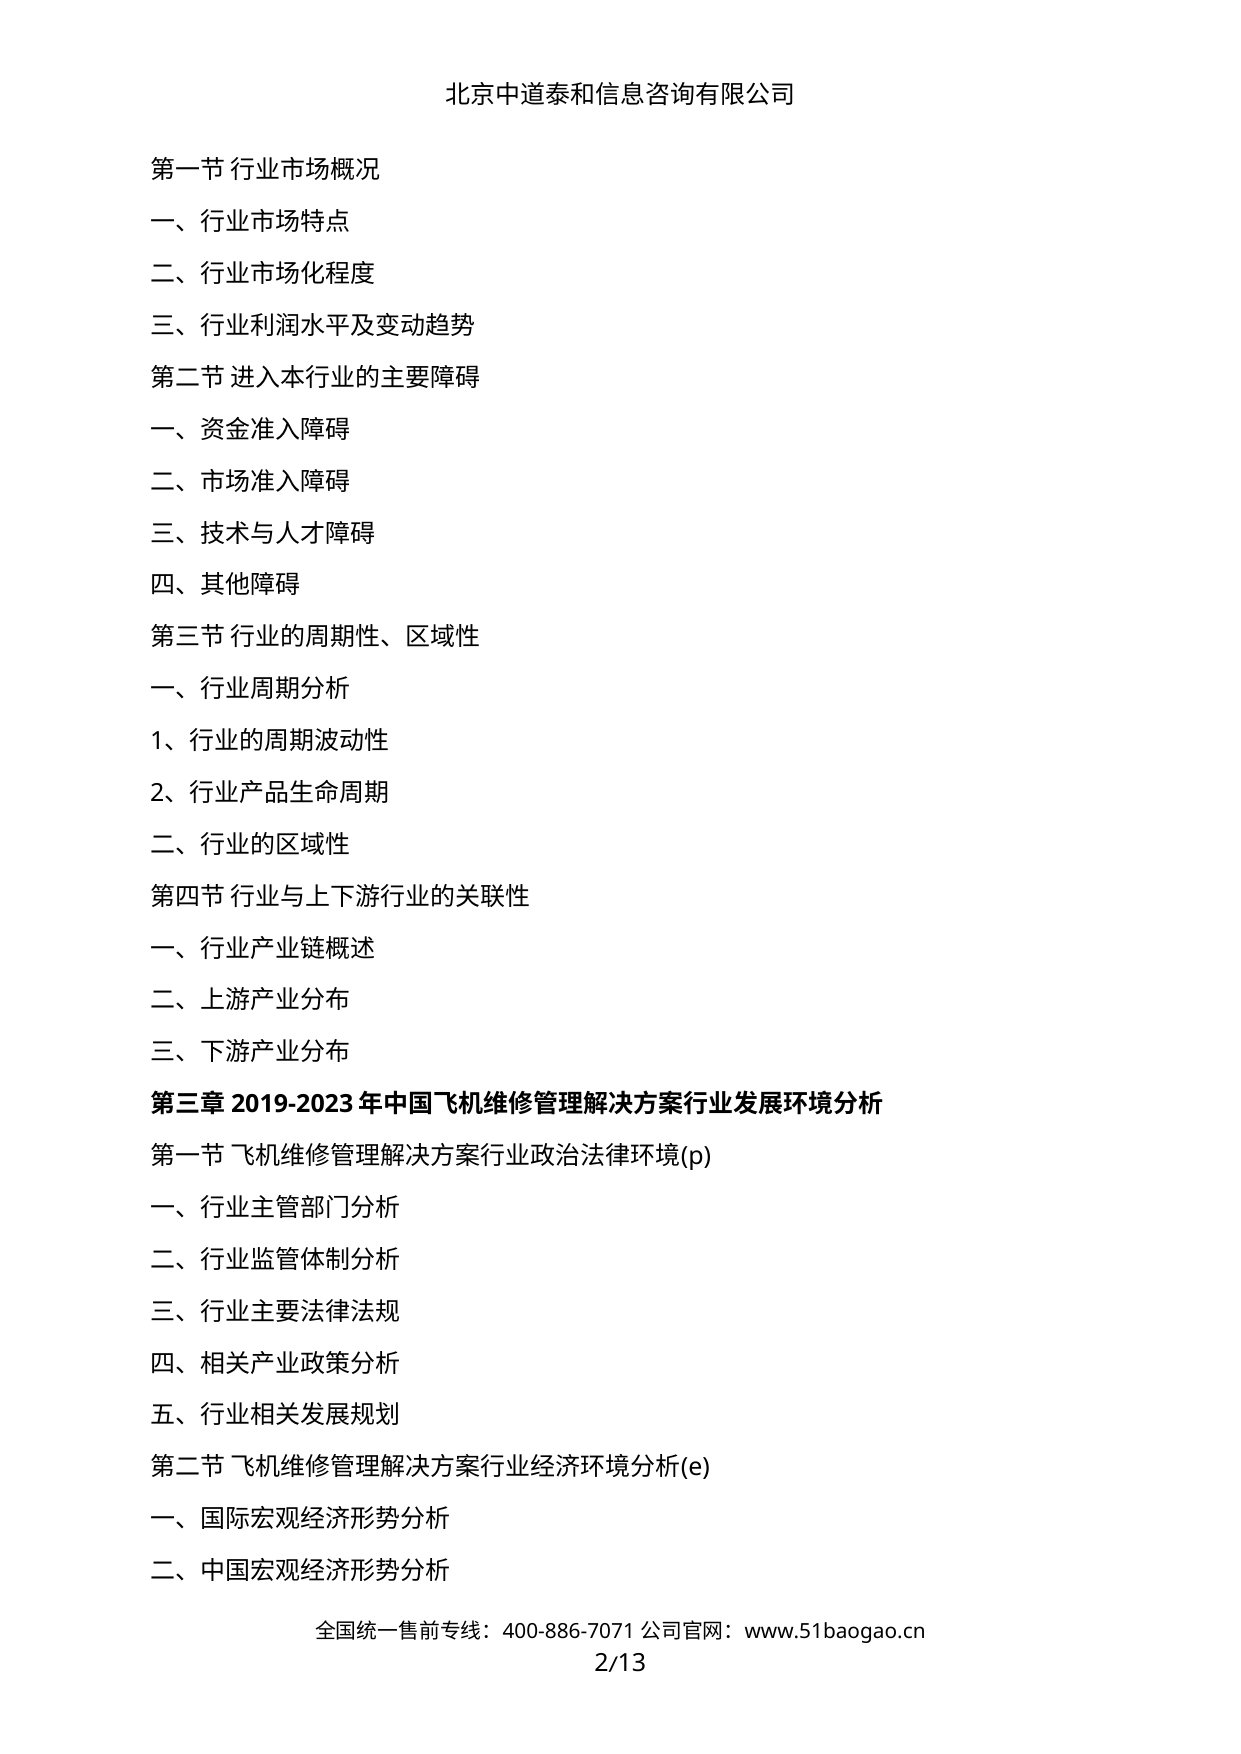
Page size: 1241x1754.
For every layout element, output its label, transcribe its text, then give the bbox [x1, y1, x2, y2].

text 第一节 行业市场概况 [150, 150, 1090, 186]
text 二、中国宏观经济形势分析 [150, 1551, 1090, 1587]
text 一、行业市场特点 [150, 202, 1090, 238]
text 三、技术与人才障碍 [150, 513, 1090, 549]
text 1、行业的周期波动性 [150, 721, 1090, 757]
text 二、行业监管体制分析 [150, 1239, 1090, 1276]
text 第二节 飞机维修管理解决方案行业经济环境分析(e) [150, 1447, 1090, 1483]
text 一、行业周期分析 [150, 669, 1090, 705]
text 四、相关产业政策分析 [150, 1343, 1090, 1379]
text 三、下游产业分布 [150, 1032, 1090, 1068]
text 一、行业主管部门分析 [150, 1187, 1090, 1224]
text 第一节 飞机维修管理解决方案行业政治法律环境(p) [150, 1136, 1090, 1172]
text 第三节 行业的周期性、区域性 [150, 617, 1090, 653]
text 第二节 进入本行业的主要障碍 [150, 357, 1090, 394]
text 一、资金准入障碍 [150, 409, 1090, 446]
text 第四节 行业与上下游行业的关联性 [150, 876, 1090, 912]
text 2、行业产品生命周期 [150, 772, 1090, 809]
text 三、行业主要法律法规 [150, 1291, 1090, 1327]
text 第三章 2019-2023年中国飞机维修管理解决方案行业发展环境分析 [150, 1084, 1090, 1120]
text 二、上游产业分布 [150, 980, 1090, 1016]
text 一、行业产业链概述 [150, 928, 1090, 964]
text 二、行业的区域性 [150, 824, 1090, 861]
text 二、市场准入障碍 [150, 461, 1090, 497]
text 一、国际宏观经济形势分析 [150, 1499, 1090, 1535]
text 五、行业相关发展规划 [150, 1395, 1090, 1431]
text 四、其他障碍 [150, 565, 1090, 601]
text 二、行业市场化程度 [150, 254, 1090, 290]
text 三、行业利润水平及变动趋势 [150, 306, 1090, 342]
